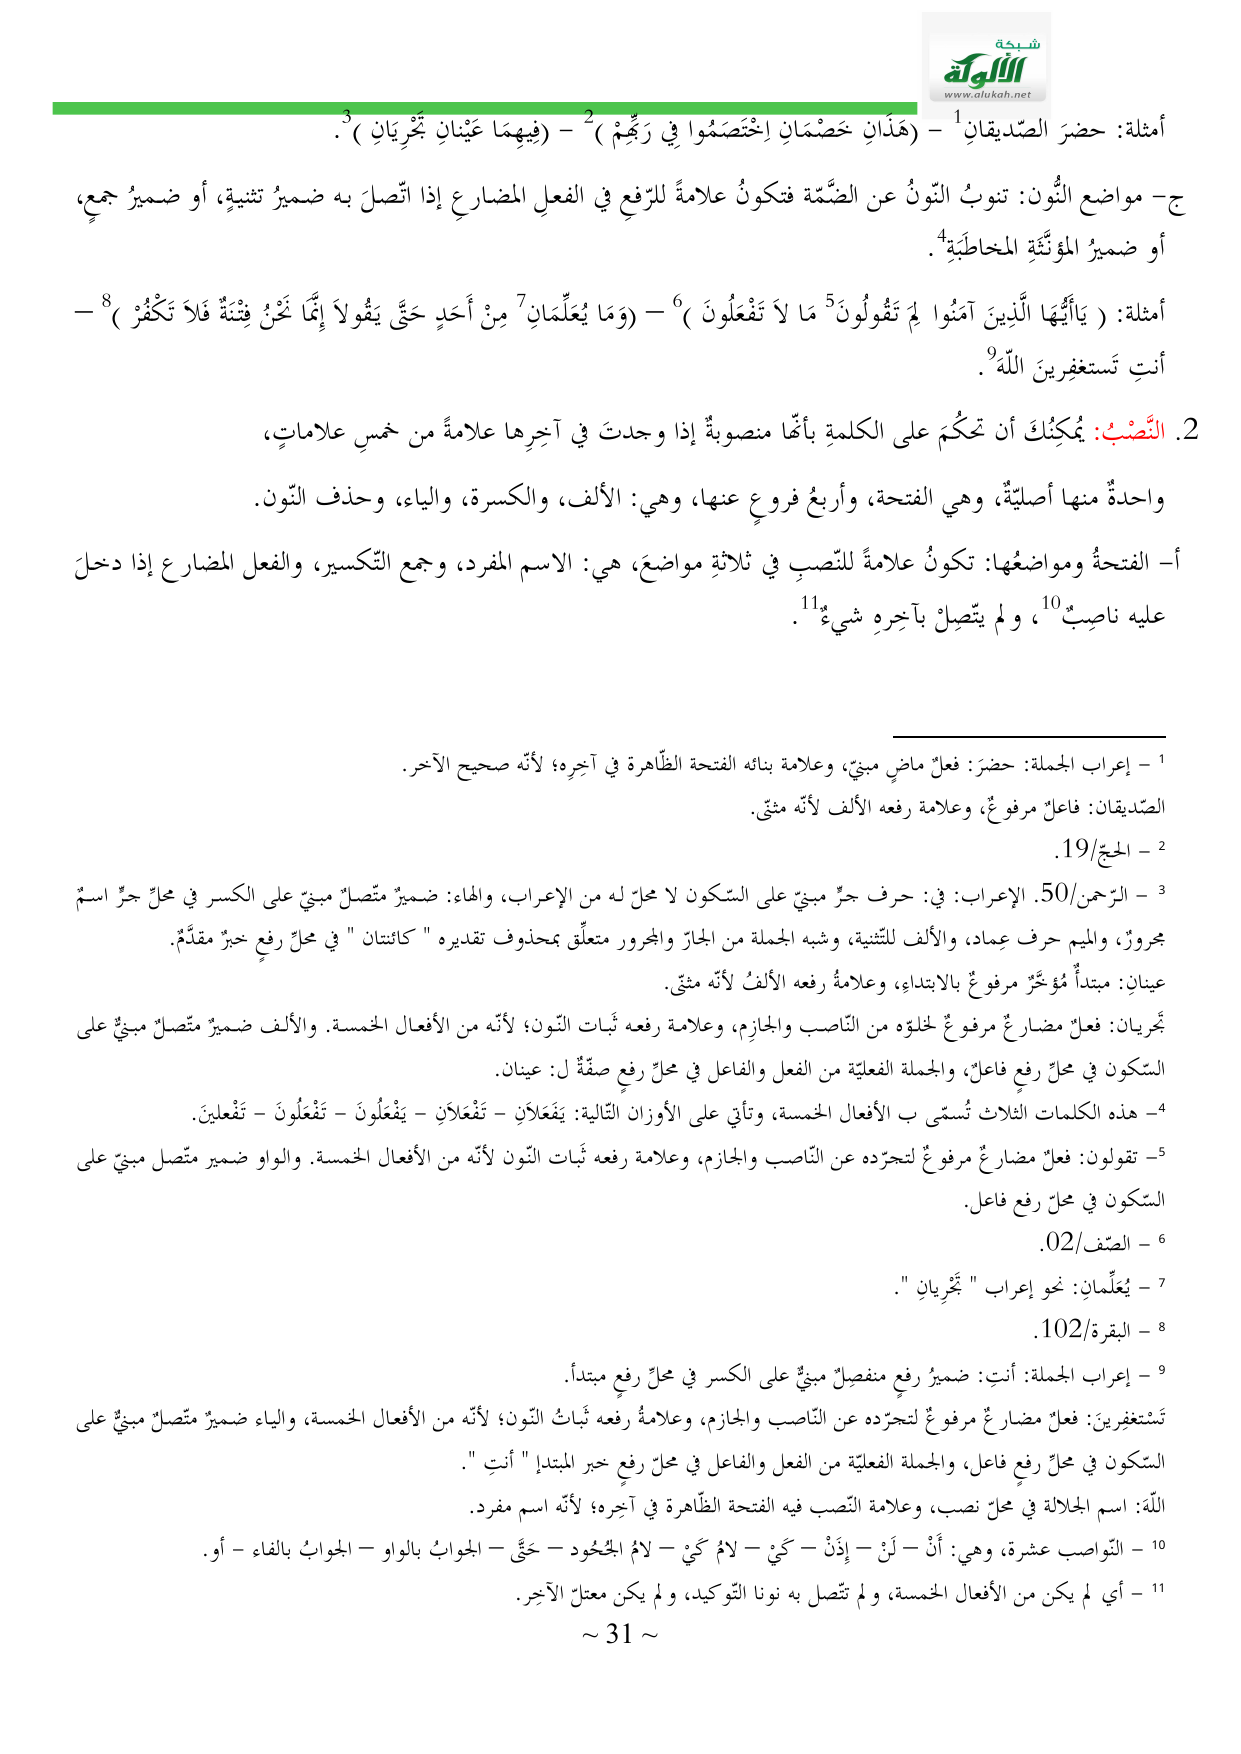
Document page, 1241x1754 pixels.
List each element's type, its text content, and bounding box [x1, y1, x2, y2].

text أمثلة: ( يَاأَيُّهَا الَّذِينَ آمَنُوا لِمَ تَقُولُونَ مَا لاَ تَفْعَلُونَ ) – (وَمَا يُعَلِّمَانِ مِنْ أَحَدٍ حَتَّى يَقُولاَ إِنَّمَا نَحْنُ فِتْنَةٌ فَلاَ تَكْفُرْ ) – أنتِ تَستغفِرينَ اللّهَ. [75, 288, 1165, 394]
list مواضع النُّون: تنوبُ النّونُ عن الضَّمّة فتكونُ علامةً للرّفعِ في الفعلِ المضارعِ إذا اتّصلَ به ضميرُ تثنيةٍ، أو ضميرُ جمعٍ، أو ضميرُ المؤنَّثَةِ المخاطَبَةِ. [75, 170, 1165, 276]
text واحدةٌ منها أصليّةٌ، وهي الفتحة، وأربعُ فروعٍ عنها، وهي: الألف، والكسرة، والياء، وحذف النّون. [75, 472, 1165, 525]
list النَّصْبُ: يُمكِنُكَ أن تحكُمَ على الكلمةِ بأنّها منصوبةٌ إذا وجدتَ في آخِرِها علامةً من خمسِ علاماتٍ، [75, 406, 1165, 459]
text أمثلة: حضرَ الصّديقانِ - (هَذَانِ خَصْمَانِ اِخْتَصَمُوا فِي رَبِّهِمْ ) - (فِيهِمَا عَيْنانِ تَجْرِيَانِ ). [75, 104, 1165, 157]
list الفتحةُ ومواضعُها: تكونُ علامةً للنّصبِ في ثلاثةِ مواضعَ، هي: الاسم المفرد، وجمع التّكسير، والفعل المضارع إذا دخلَ عليه ناصِبٌ، ولم يتّصِلْ بآخِرهِ شيءٌ. [75, 537, 1165, 643]
